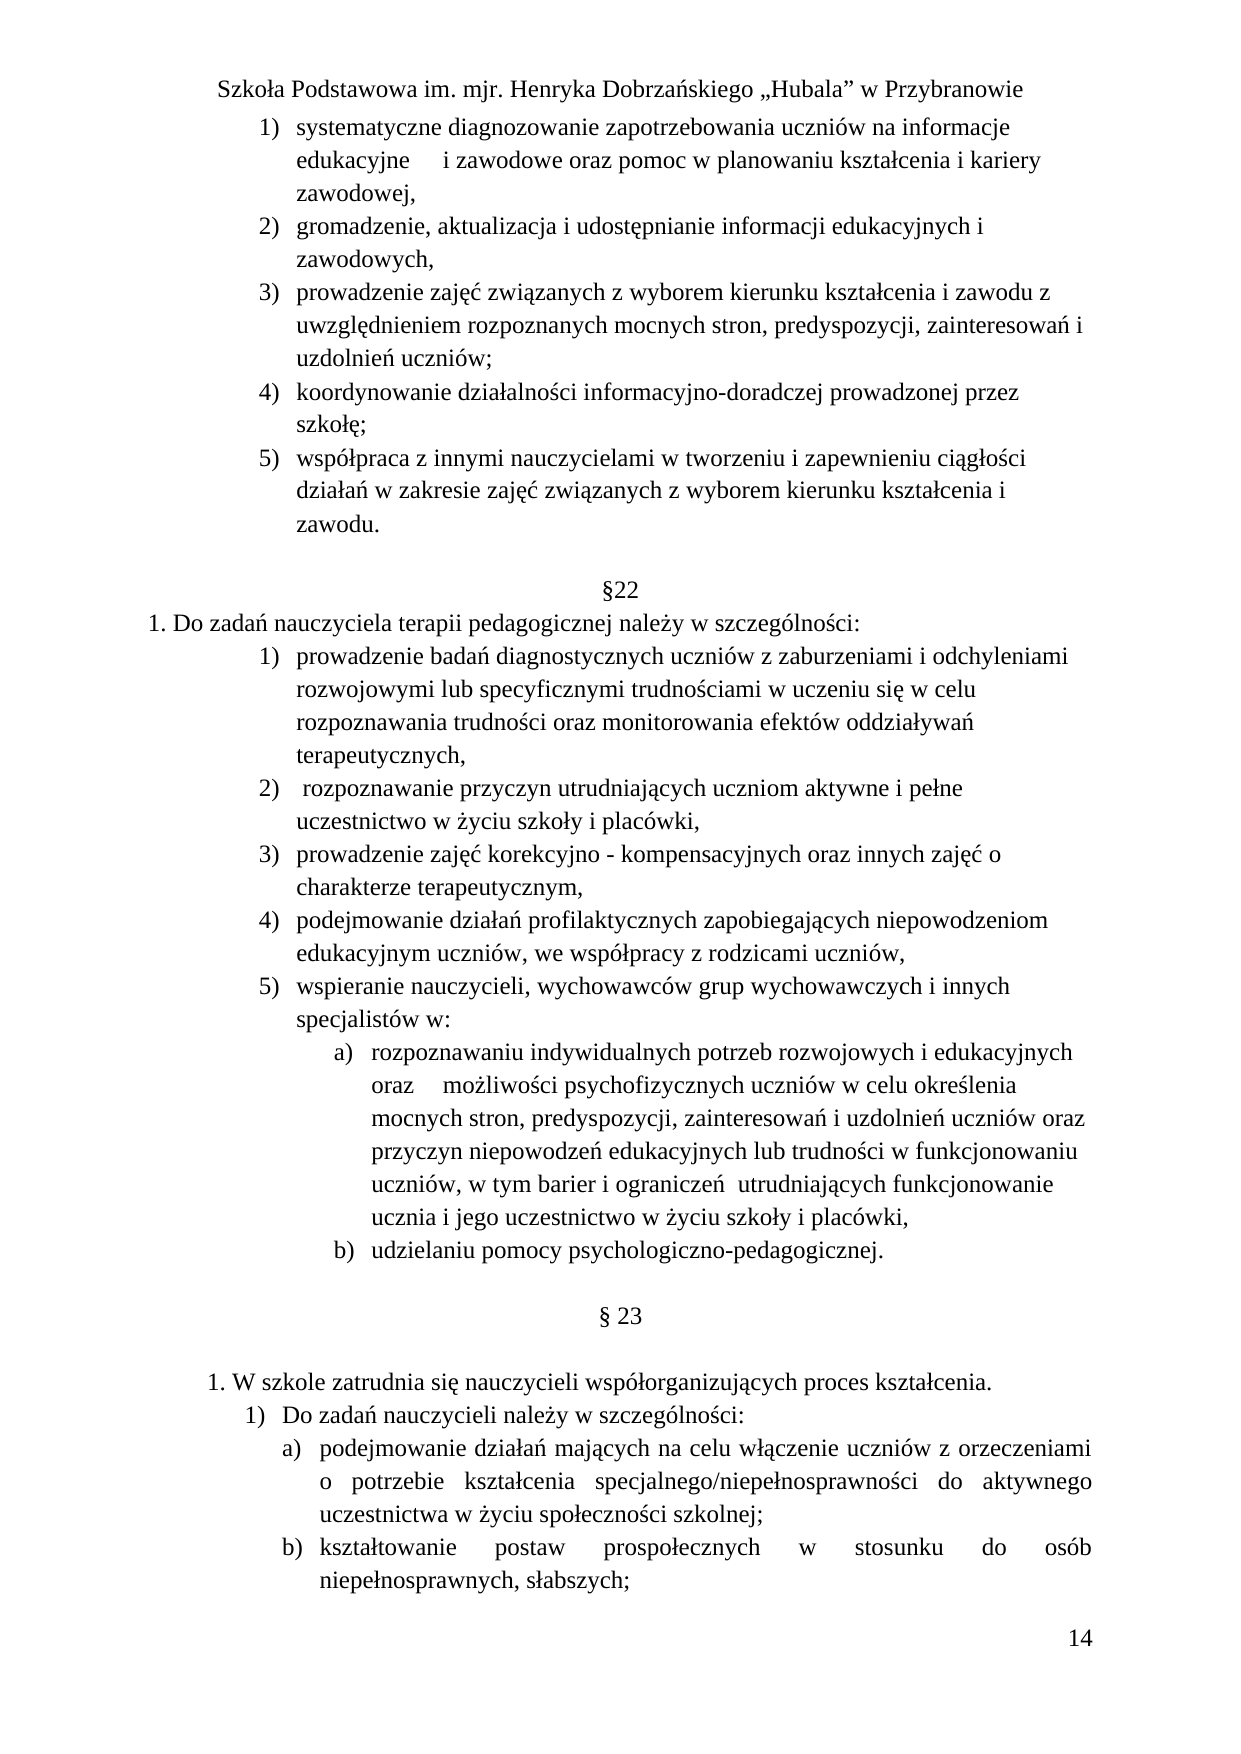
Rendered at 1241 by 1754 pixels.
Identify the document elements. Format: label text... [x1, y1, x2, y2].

text § 23 [148, 1301, 1092, 1330]
list podejmowanie działań profilaktycznych zapobiegających niepowodzeniom edukacyjnym uczniów, we współpracy z rodzicami uczniów, [258, 905, 1092, 967]
list podejmowanie działań mających na celu włączenie uczniów z orzeczeniami o potrzebie kształcenia specjalnego/niepełnosprawności do aktywnego uczestnictwa w życiu społeczności szkolnej; [282, 1433, 1092, 1528]
text 1. Do zadań nauczyciela terapii pedagogicznej należy w szczególności: [148, 608, 1092, 636]
list prowadzenie badań diagnostycznych uczniów z zaburzeniami i odchyleniami rozwojowymi lub specyficznymi trudnościami w uczeniu się w celu rozpoznawania trudności oraz monitorowania efektów oddziaływań terapeutycznych, [258, 641, 1092, 768]
text 1. W szkole zatrudnia się nauczycieli współorganizujących proces kształcenia. [207, 1367, 1092, 1396]
list prowadzenie zajęć korekcyjno - kompensacyjnych oraz innych zajęć o charakterze terapeutycznym, [258, 839, 1092, 901]
list koordynowanie działalności informacyjno-doradczej prowadzonej przez szkołę; [258, 377, 1092, 438]
list systematyczne diagnozowanie zapotrzebowania uczniów na informacje edukacyjne i zawodowe oraz pomoc w planowaniu kształcenia i kariery zawodowej, [258, 112, 1092, 207]
list udzielaniu pomocy psychologiczno-pedagogicznej. [333, 1235, 1092, 1264]
text §22 [148, 575, 1092, 603]
list gromadzenie, aktualizacja i udostępnianie informacji edukacyjnych i zawodowych, [258, 211, 1092, 273]
list rozpoznawanie przyczyn utrudniających uczniom aktywne i pełne uczestnictwo w życiu szkoły i placówki, [258, 773, 1092, 834]
list kształtowanie postaw prospołecznych w stosunku do osób niepełnosprawnych, słabszych; [282, 1532, 1092, 1594]
list Do zadań nauczycieli należy w szczególności: [244, 1400, 1092, 1429]
list rozpoznawaniu indywidualnych potrzeb rozwojowych i edukacyjnych oraz możliwości psychofizycznych uczniów w celu określenia mocnych stron, predyspozycji, zainteresowań i uzdolnień uczniów oraz przyczyn niepowodzeń edukacyjnych lub trudności w funkcjonowaniu uczniów, w tym barier i ograniczeń utrudniających funkcjonowanie ucznia i jego uczestnictwo w życiu szkoły i placówki, [333, 1037, 1092, 1231]
list współpraca z innymi nauczycielami w tworzeniu i zapewnieniu ciągłości działań w zakresie zajęć związanych z wyborem kierunku kształcenia i zawodu. [258, 443, 1092, 537]
list prowadzenie zajęć związanych z wyborem kierunku kształcenia i zawodu z uwzględnieniem rozpoznanych mocnych stron, predyspozycji, zainteresowań i uzdolnień uczniów; [258, 277, 1092, 372]
list wspieranie nauczycieli, wychowawców grup wychowawczych i innych specjalistów w: [258, 971, 1092, 1033]
